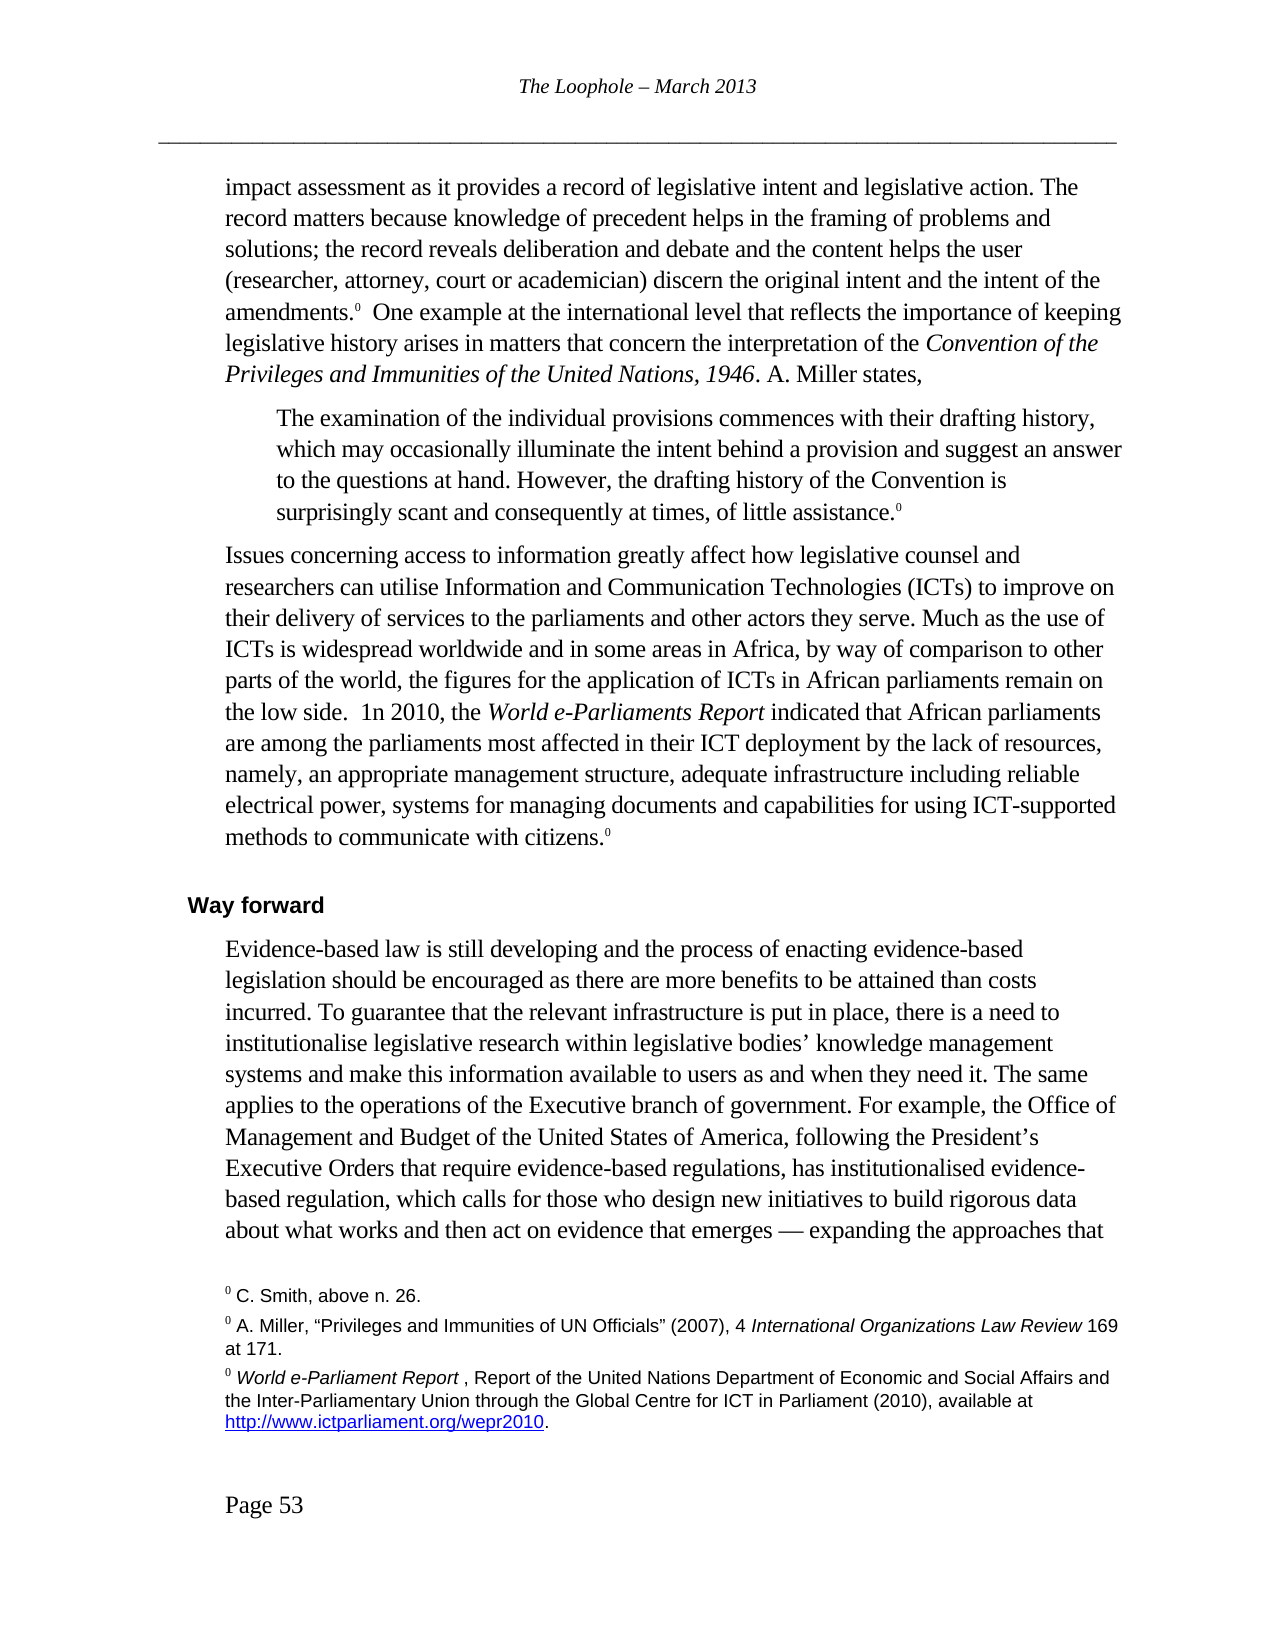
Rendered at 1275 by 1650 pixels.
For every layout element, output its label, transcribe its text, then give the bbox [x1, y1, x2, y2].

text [225, 170, 1125, 389]
text The examination of the individual provisions commences with their drafting history, which may occasionally illuminate the intent behind a provision and suggest an answer to the questions at hand. However, the drafting history of the Convention is surprisingly scant and consequently at times, of little assistance. [276, 401, 1125, 526]
text Issues concerning access to information greatly affect how legislative counsel and researchers can utilise Information and Communication Technologies (ICTs) to improve on their delivery of services to the parliaments and other actors they serve. Much as the use of ICTs is widespread worldwide and in some areas in Africa, by way of comparison to other parts of the world, the figures for the application of ICTs in African parliaments remain on the low side. 1n 2010, the World e-Parliaments Report indicated that African parliaments are among the parliaments most affected in their ICT deployment by the lack of resources, namely, an appropriate management structure, adequate infrastructure including reliable electrical power, systems for managing documents and capabilities for using ICT-supported methods to communicate with citizens. [225, 539, 1125, 851]
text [225, 932, 1125, 1245]
subtitle Way forward [187, 889, 1125, 920]
